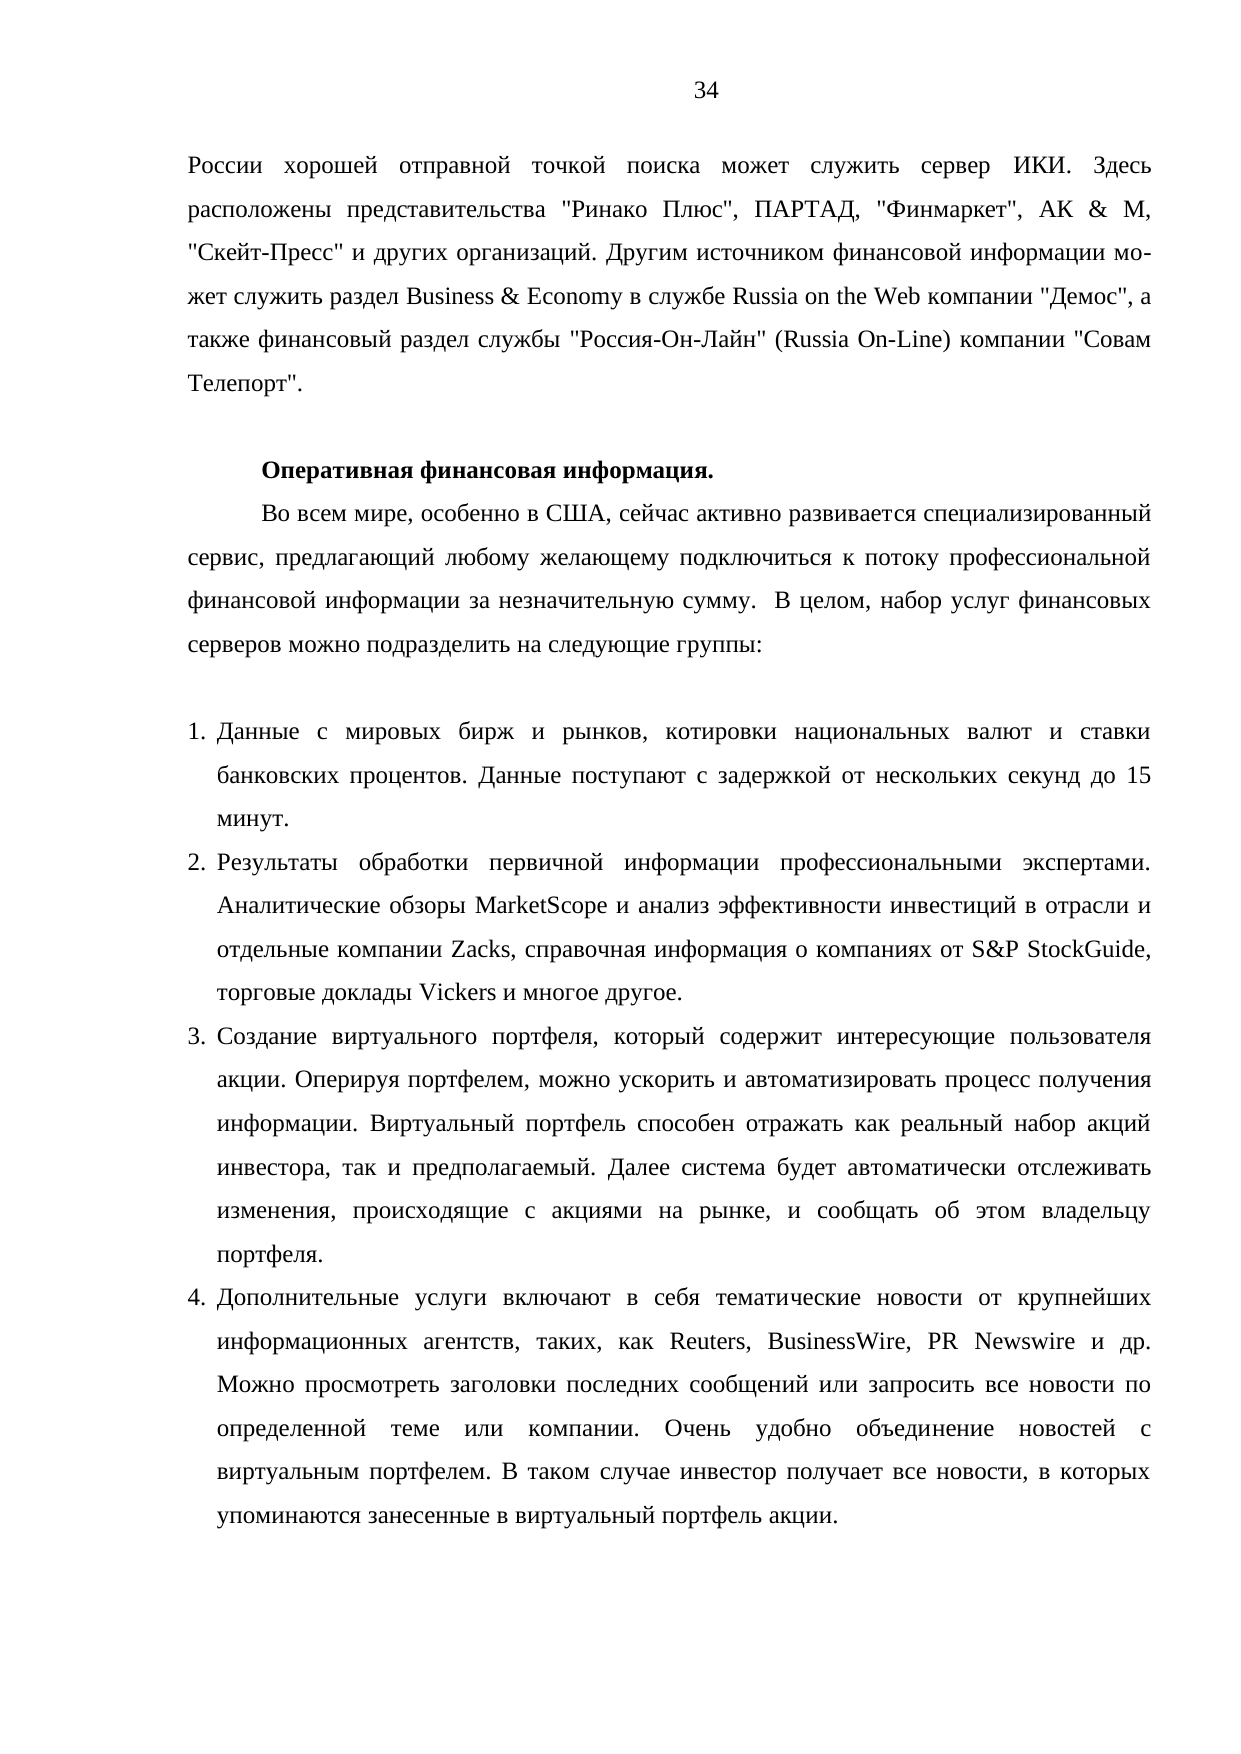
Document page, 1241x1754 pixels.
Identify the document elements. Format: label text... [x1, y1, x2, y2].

list Дополнительные услуги включают в себя тематические новости от крупнейших информационных агентств, таких, как Reuters, BusinessWire, PR Newswire и др. Можно просмотреть заголовки последних сообщений или запросить все новости по определенной теме или компании. Очень удобно объединение новостей с виртуальным портфелем. В таком случае инвестор получает все новости, в которых упоминаются занесенные в виртуальный портфель акции. [187, 1282, 1152, 1529]
list Результаты обработки первичной информации профессиональными экспертами. Аналитические обзоры MarketScope и анализ эффективности инвестиций в отрасли и отдельные компании Zacks, справочная информация о компаниях от S&P StockGuide, торговые доклады Vickers и многое другое. [187, 847, 1152, 1006]
text Оперативная финансовая информация. [187, 455, 1152, 484]
list Данные с мировых бирж и рынков, котировки национальных валют и ставки банковских процентов. Данные поступают с задержкой от нескольких секунд до 15 минут. [187, 716, 1152, 832]
list Создание виртуального портфеля, который содержит интересующие пользователя акции. Оперируя портфелем, можно ускорить и автоматизировать процесс получения информации. Виртуальный портфель способен отражать как реальный набор акций инвестора, так и предполагаемый. Далее система будет автоматически отслеживать изменения, происходящие с акциями на рынке, и сообщать об этом владельцу портфеля. [187, 1021, 1152, 1268]
text Во всем мире, особенно в США, сейчас активно развивается специализированный сервис, предлагающий любому желающему подключиться к потоку профессиональной финансовой информации за незначительную сумму. В целом, набор услуг финансовых серверов можно подразделить на следующие группы: [187, 498, 1152, 658]
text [187, 150, 1152, 397]
